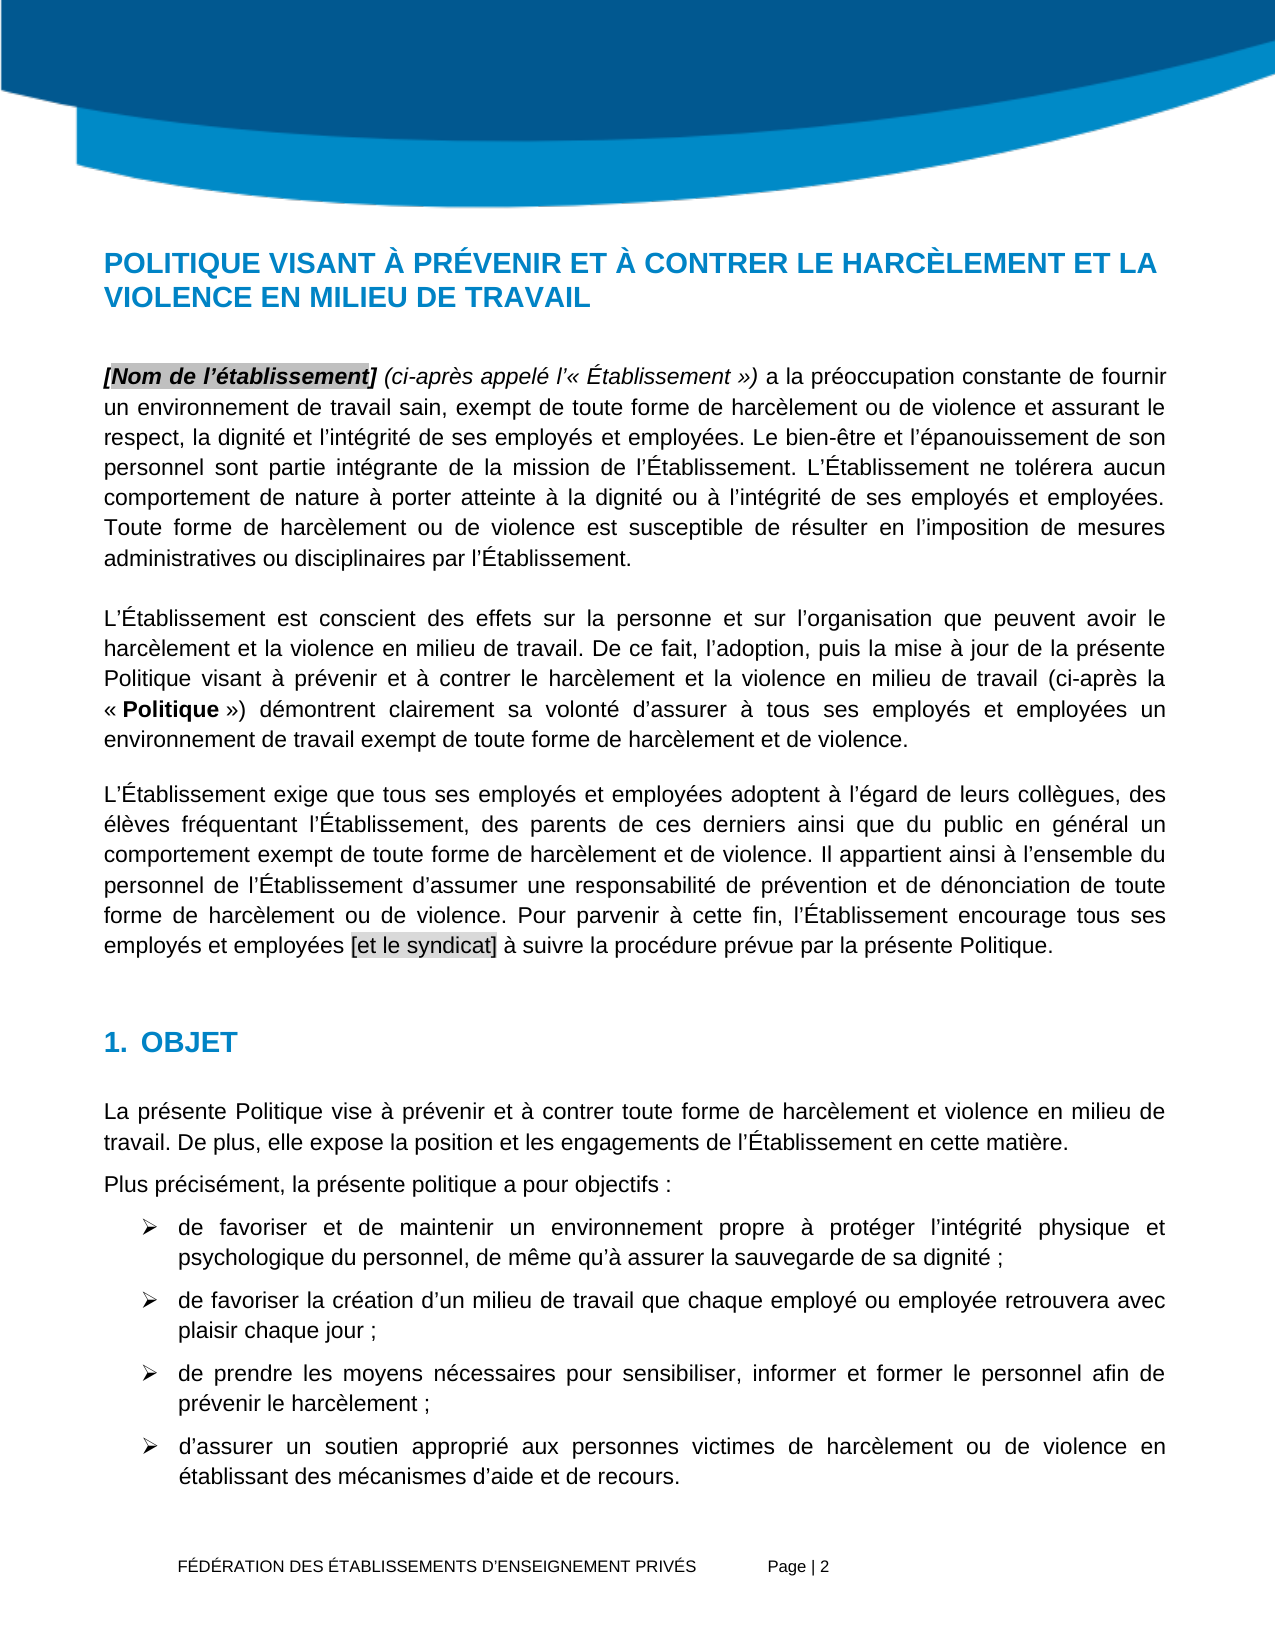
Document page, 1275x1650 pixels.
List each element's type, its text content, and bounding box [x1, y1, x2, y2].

list de prendre les moyens nécessaires pour sensibiliser, informer et former le personnel afin de prévenir le harcèlement ; [141, 1360, 1167, 1416]
text L’Établissement exige que tous ses employés et employées adoptent à l’égard de leurs collègues, des élèves fréquentant l’Établissement, des parents de ces derniers ainsi que du public en général un comportement exempt de toute forme de harcèlement et de violence. Il appartient ainsi à l’ensemble du personnel de l’Établissement d’assumer une responsabilité de prévention et de dénonciation de toute forme de harcèlement ou de violence. Pour parvenir à cette fin, l’Établissement encourage tous ses employés et employées [et le syndicat] à suivre la procédure prévue par la présente Politique. [103, 781, 1167, 958]
subtitle [Nom de l’établissement] (ci-après appelé l’« Établissement ») a la préoccupation constante de fournir un environnement de travail sain, exempt de toute forme de harcèlement ou de violence et assurant le respect, la dignité et l’intégrité de ses employés et employées. Le bien-être et l’épanouissement de son personnel sont partie intégrante de la mission de l’Établissement. L’Établissement ne tolérera aucun comportement de nature à porter atteinte à la dignité ou à l’intégrité de ses employés et employées. Toute forme de harcèlement ou de violence est susceptible de résulter en l’imposition de mesures administratives ou disciplinaires par l’Établissement. [103, 363, 1167, 571]
list de favoriser la création d’un milieu de travail que chaque employé ou employée retrouvera avec plaisir chaque jour ; [141, 1287, 1167, 1343]
text L’Établissement est conscient des effets sur la personne et sur l’organisation que peuvent avoir le harcèlement et la violence en milieu de travail. De ce fait, l’adoption, puis la mise à jour de la présente Politique visant à prévenir et à contrer le harcèlement et la violence en milieu de travail (ci-après la « Politique ») démontrent clairement sa volonté d’assurer à tous ses employés et employées un environnement de travail exempt de toute forme de harcèlement et de violence. [103, 605, 1167, 752]
list d’assurer un soutien approprié aux personnes victimes de harcèlement ou de violence en établissant des mécanismes d’aide et de recours. [141, 1433, 1167, 1489]
text La présente Politique vise à prévenir et à contrer toute forme de harcèlement et violence en milieu de travail. De plus, elle expose la position et les engagements de l’Établissement en cette matière. [103, 1098, 1167, 1155]
text Politique visant à prévenir et à contrer le harcèlement et la violence en milieu de travail [103, 246, 1167, 313]
list OBJET [103, 1025, 1167, 1058]
text Plus précisément, la présente politique a pour objectifs : [103, 1171, 1167, 1198]
list de favoriser et de maintenir un environnement propre à protéger l’intégrité physique et psychologique du personnel, de même qu’à assurer la sauvegarde de sa dignité ; [141, 1214, 1167, 1271]
